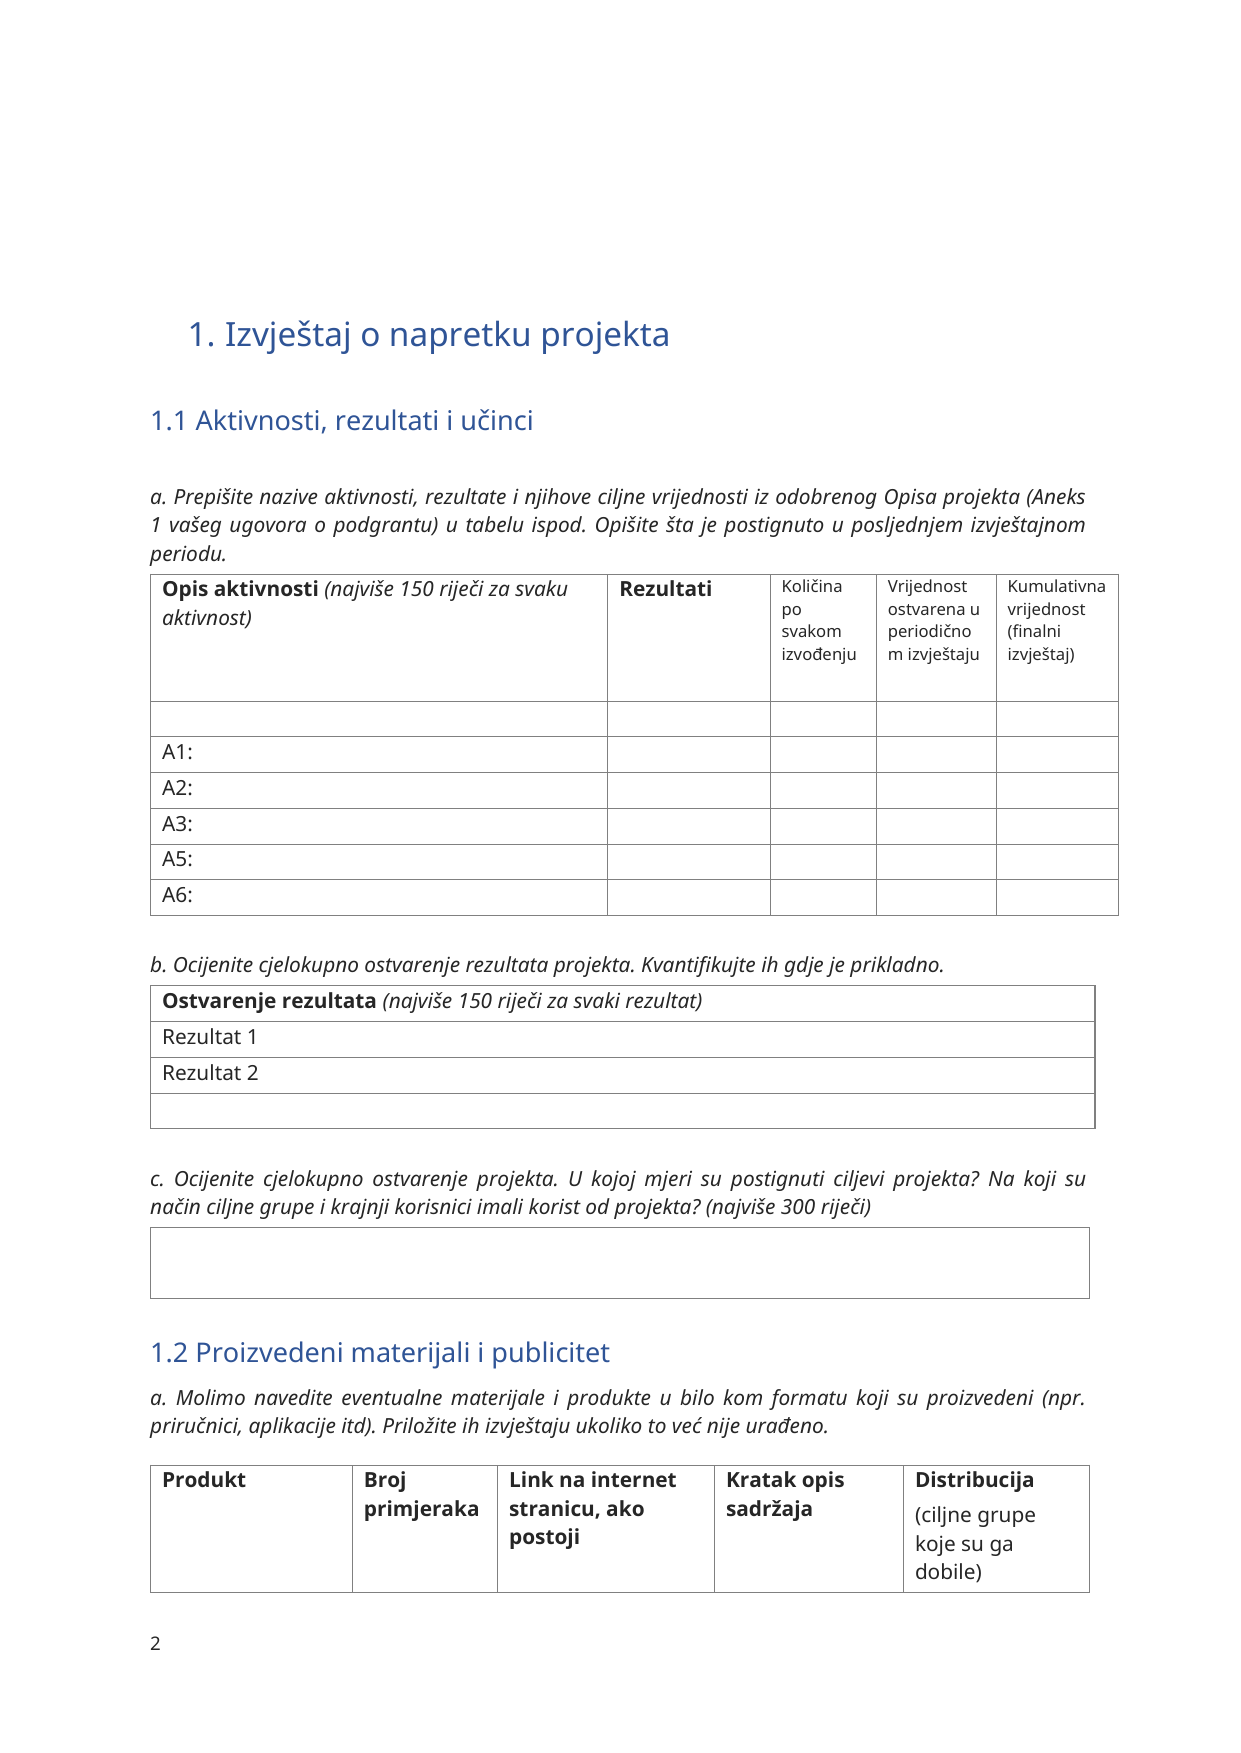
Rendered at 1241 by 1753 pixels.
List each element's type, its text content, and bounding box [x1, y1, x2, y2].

table_cell A6: [151, 880, 607, 915]
subtitle Izvještaj o napretku projekta [187, 311, 1090, 357]
table_cell [151, 702, 607, 736]
table_header Količina po svakom izvođenju [771, 575, 876, 701]
table_cell [608, 773, 770, 808]
table_cell [608, 737, 770, 772]
table_header Broj primjeraka [353, 1466, 497, 1592]
table_cell [997, 737, 1118, 772]
table_cell [997, 880, 1118, 915]
table_cell [877, 880, 996, 915]
table_cell [997, 845, 1118, 879]
table_cell Rezultat 1 [151, 1022, 1094, 1057]
table_cell [877, 809, 996, 843]
table_cell A5: [151, 845, 607, 879]
table_header Kumulativna vrijednost (finalni izvještaj) [997, 575, 1118, 701]
table_cell [771, 845, 876, 879]
table_header [151, 1228, 1089, 1297]
table_cell [877, 702, 996, 736]
table_cell A2: [151, 773, 607, 808]
table_cell [877, 845, 996, 879]
table_header Ostvarenje rezultata (najviše 150 riječi za svaki rezultat) [151, 986, 1094, 1021]
table_header Rezultati [608, 575, 770, 701]
subtitle 1.2 Proizvedeni materijali i publicitet [150, 1333, 1090, 1370]
table_cell A3: [151, 809, 607, 843]
table_cell [877, 737, 996, 772]
text a. Molimo navedite eventualne materijale i produkte u bilo kom formatu koji su proizvedeni (npr. priručnici, aplikacije itd). Priložite ih izvještaju ukoliko to već nije urađeno. [150, 1383, 1090, 1439]
table_cell [608, 809, 770, 843]
table_cell Rezultat 2 [151, 1058, 1094, 1092]
table_cell [771, 773, 876, 808]
table_cell [771, 809, 876, 843]
table_header Distribucija (ciljne grupe koje su ga dobile) [904, 1466, 1089, 1592]
text b. Ocijenite cjelokupno ostvarenje rezultata projekta. Kvantifikujte ih gdje je prikladno. [150, 951, 1090, 979]
text c. Ocijenite cjelokupno ostvarenje projekta. U kojoj mjeri su postignuti ciljevi projekta? Na koji su način ciljne grupe i krajnji korisnici imali korist od projekta? (najviše 300 riječi) [150, 1164, 1090, 1221]
subtitle 1.1 Aktivnosti, rezultati i učinci [150, 402, 1090, 439]
table_cell [997, 773, 1118, 808]
table_header Link na internet stranicu, ako postoji [498, 1466, 714, 1592]
table_header Produkt [151, 1466, 352, 1592]
table_cell [771, 737, 876, 772]
table_header Vrijednost ostvarena u periodičnom izvještaju [877, 575, 996, 701]
table_cell [151, 1094, 1094, 1128]
table_cell A1: [151, 737, 607, 772]
table_header Opis aktivnosti (najviše 150 riječi za svaku aktivnost) [151, 575, 607, 701]
table_cell [771, 880, 876, 915]
table_cell [997, 702, 1118, 736]
table_cell [997, 809, 1118, 843]
table_cell [877, 773, 996, 808]
table_cell [608, 845, 770, 879]
table_cell [771, 702, 876, 736]
text a. Prepišite nazive aktivnosti, rezultate i njihove ciljne vrijednosti iz odobrenog Opisa projekta (Aneks 1 vašeg ugovora o podgrantu) u tabelu ispod. Opišite šta je postignuto u posljednjem izvještajnom periodu. [150, 482, 1090, 567]
table_header Kratak opis sadržaja [715, 1466, 903, 1592]
table_cell [608, 702, 770, 736]
table_cell [608, 880, 770, 915]
